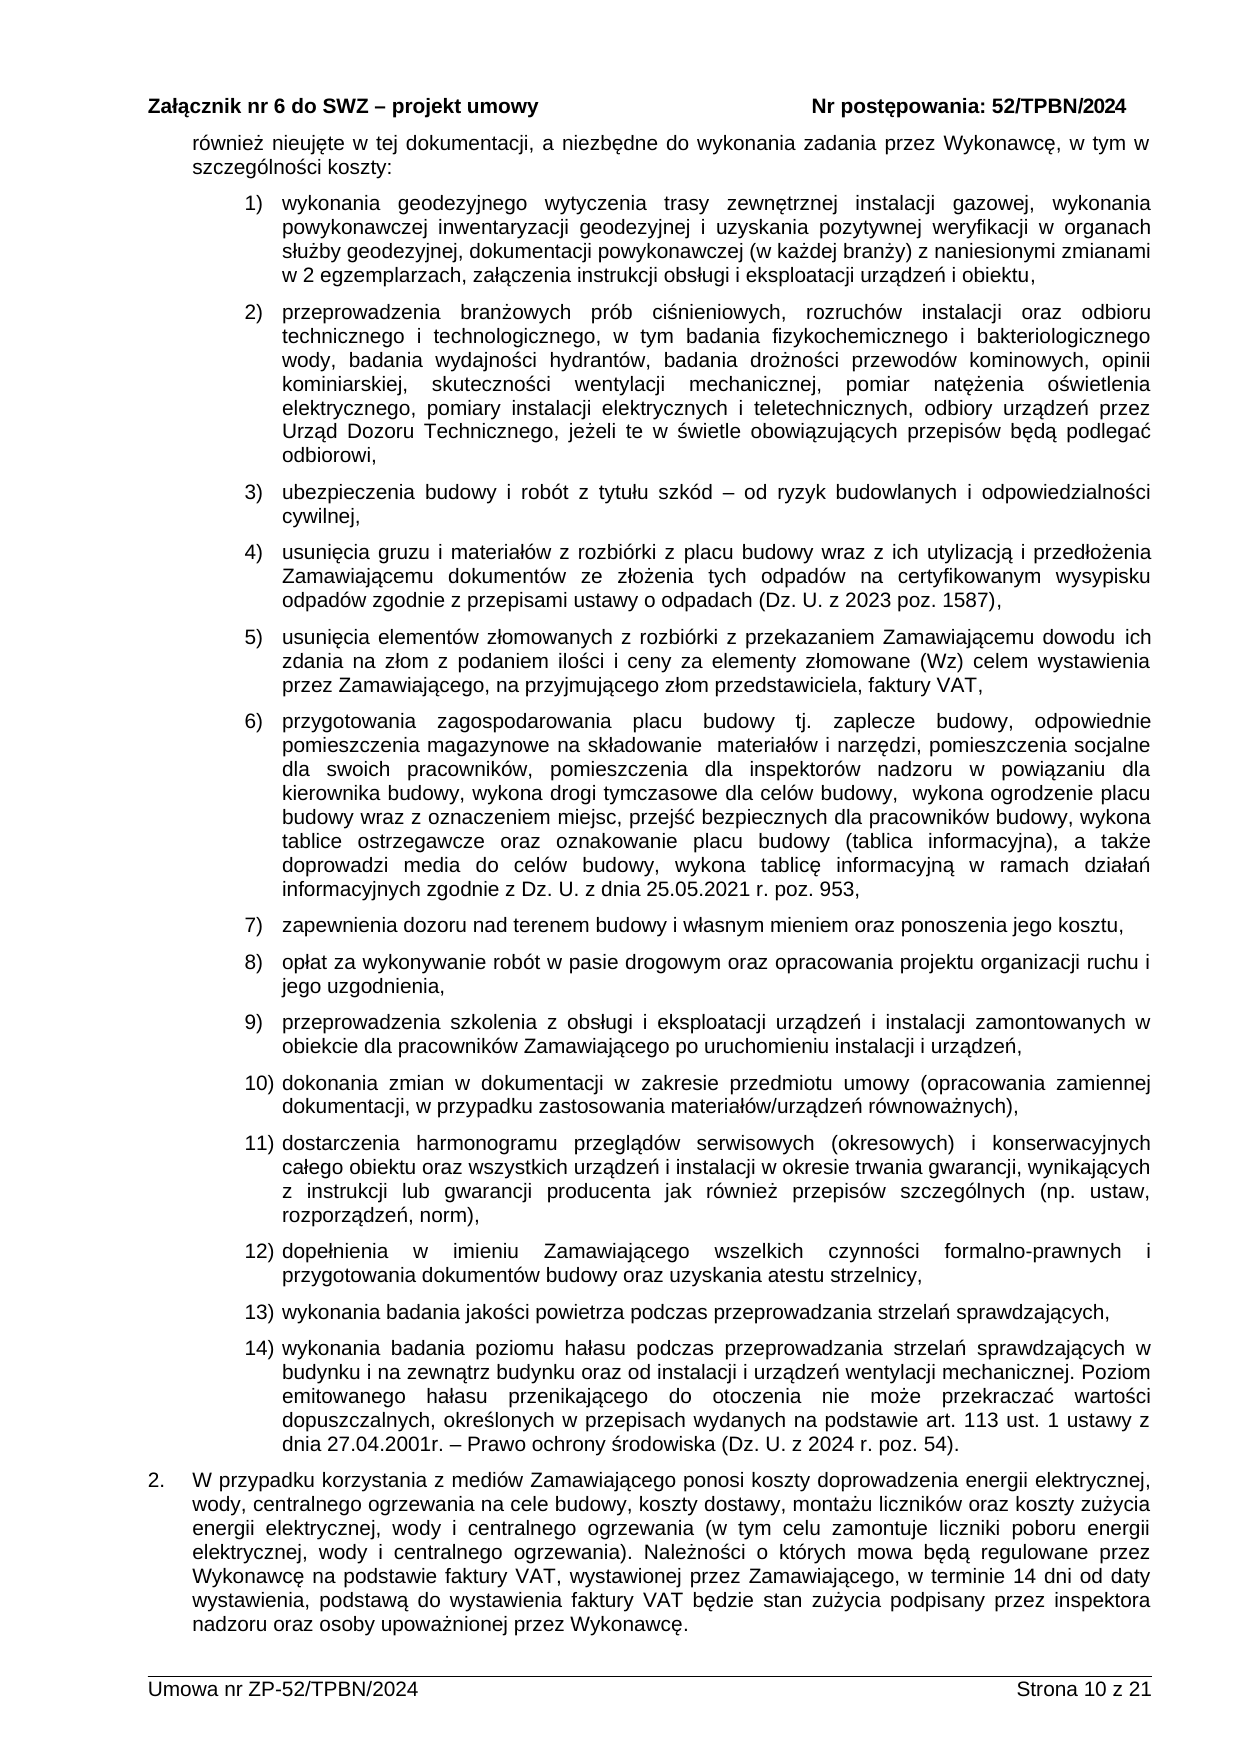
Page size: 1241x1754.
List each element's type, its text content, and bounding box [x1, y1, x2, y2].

list usunięcia gruzu i materiałów z rozbiórki z placu budowy wraz z ich utylizacją i przedłożenia Zamawiającemu dokumentów ze złożenia tych odpadów na certyfikowanym wysypisku odpadów zgodnie z przepisami ustawy o odpadach (Dz. U. z 2023 poz. 1587), [244, 540, 1152, 612]
list W przypadku korzystania z mediów Zamawiającego ponosi koszty doprowadzenia energii elektrycznej, wody, centralnego ogrzewania na cele budowy, koszty dostawy, montażu liczników oraz koszty zużycia energii elektrycznej, wody i centralnego ogrzewania (w tym celu zamontuje liczniki poboru energii elektrycznej, wody i centralnego ogrzewania). Należności o których mowa będą regulowane przez Wykonawcę na podstawie faktury VAT, wystawionej przez Zamawiającego, w terminie 14 dni od daty wystawienia, podstawą do wystawienia faktury VAT będzie stan zużycia podpisany przez inspektora nadzoru oraz osoby upoważnionej przez Wykonawcę. [148, 1468, 1152, 1636]
list przeprowadzenia branżowych prób ciśnieniowych, rozruchów instalacji oraz odbioru technicznego i technologicznego, w tym badania fizykochemicznego i bakteriologicznego wody, badania wydajności hydrantów, badania drożności przewodów kominowych, opinii kominiarskiej, skuteczności wentylacji mechanicznej, pomiar natężenia oświetlenia elektrycznego, pomiary instalacji elektrycznych i teletechnicznych, odbiory urządzeń przez Urząd Dozoru Technicznego, jeżeli te w świetle obowiązujących przepisów będą podlegać odbiorowi, [244, 299, 1152, 467]
list ubezpieczenia budowy i robót z tytułu szkód – od ryzyk budowlanych i odpowiedzialności cywilnej, [244, 480, 1152, 528]
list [148, 131, 1152, 179]
list dostarczenia harmonogramu przeglądów serwisowych (okresowych) i konserwacyjnych całego obiektu oraz wszystkich urządzeń i instalacji w okresie trwania gwarancji, wynikających z instrukcji lub gwarancji producenta jak również przepisów szczególnych (np. ustaw, rozporządzeń, norm), [244, 1131, 1152, 1227]
list wykonania badania poziomu hałasu podczas przeprowadzania strzelań sprawdzających w budynku i na zewnątrz budynku oraz od instalacji i urządzeń wentylacji mechanicznej. Poziom emitowanego hałasu przenikającego do otoczenia nie może przekraczać wartości dopuszczalnych, określonych w przepisach wydanych na podstawie art. 113 ust. 1 ustawy z dnia 27.04.2001r. – Prawo ochrony środowiska (Dz. U. z 2024 r. poz. 54). [244, 1336, 1152, 1456]
list przeprowadzenia szkolenia z obsługi i eksploatacji urządzeń i instalacji zamontowanych w obiekcie dla pracowników Zamawiającego po uruchomieniu instalacji i urządzeń, [244, 1010, 1152, 1058]
list wykonania geodezyjnego wytyczenia trasy zewnętrznej instalacji gazowej, wykonania powykonawczej inwentaryzacji geodezyjnej i uzyskania pozytywnej weryfikacji w organach służby geodezyjnej, dokumentacji powykonawczej (w każdej branży) z naniesionymi zmianami w 2 egzemplarzach, załączenia instrukcji obsługi i eksploatacji urządzeń i obiektu, [244, 191, 1152, 287]
list usunięcia elementów złomowanych z rozbiórki z przekazaniem Zamawiającemu dowodu ich zdania na złom z podaniem ilości i ceny za elementy złomowane (Wz) celem wystawienia przez Zamawiającego, na przyjmującego złom przedstawiciela, faktury VAT, [244, 624, 1152, 696]
list przygotowania zagospodarowania placu budowy tj. zaplecze budowy, odpowiednie pomieszczenia magazynowe na składowanie materiałów i narzędzi, pomieszczenia socjalne dla swoich pracowników, pomieszczenia dla inspektorów nadzoru w powiązaniu dla kierownika budowy, wykona drogi tymczasowe dla celów budowy, wykona ogrodzenie placu budowy wraz z oznaczeniem miejsc, przejść bezpiecznych dla pracowników budowy, wykona tablice ostrzegawcze oraz oznakowanie placu budowy (tablica informacyjna), a także doprowadzi media do celów budowy, wykona tablicę informacyjną w ramach działań informacyjnych zgodnie z Dz. U. z dnia 25.05.2021 r. poz. 953, [244, 709, 1152, 901]
list opłat za wykonywanie robót w pasie drogowym oraz opracowania projektu organizacji ruchu i jego uzgodnienia, [244, 949, 1152, 997]
list dopełnienia w imieniu Zamawiającego wszelkich czynności formalno-prawnych i przygotowania dokumentów budowy oraz uzyskania atestu strzelnicy, [244, 1239, 1152, 1287]
list wykonania badania jakości powietrza podczas przeprowadzania strzelań sprawdzających, [244, 1299, 1152, 1323]
list dokonania zmian w dokumentacji w zakresie przedmiotu umowy (opracowania zamiennej dokumentacji, w przypadku zastosowania materiałów/urządzeń równoważnych), [244, 1070, 1152, 1118]
list zapewnienia dozoru nad terenem budowy i własnym mieniem oraz ponoszenia jego kosztu, [244, 913, 1152, 937]
